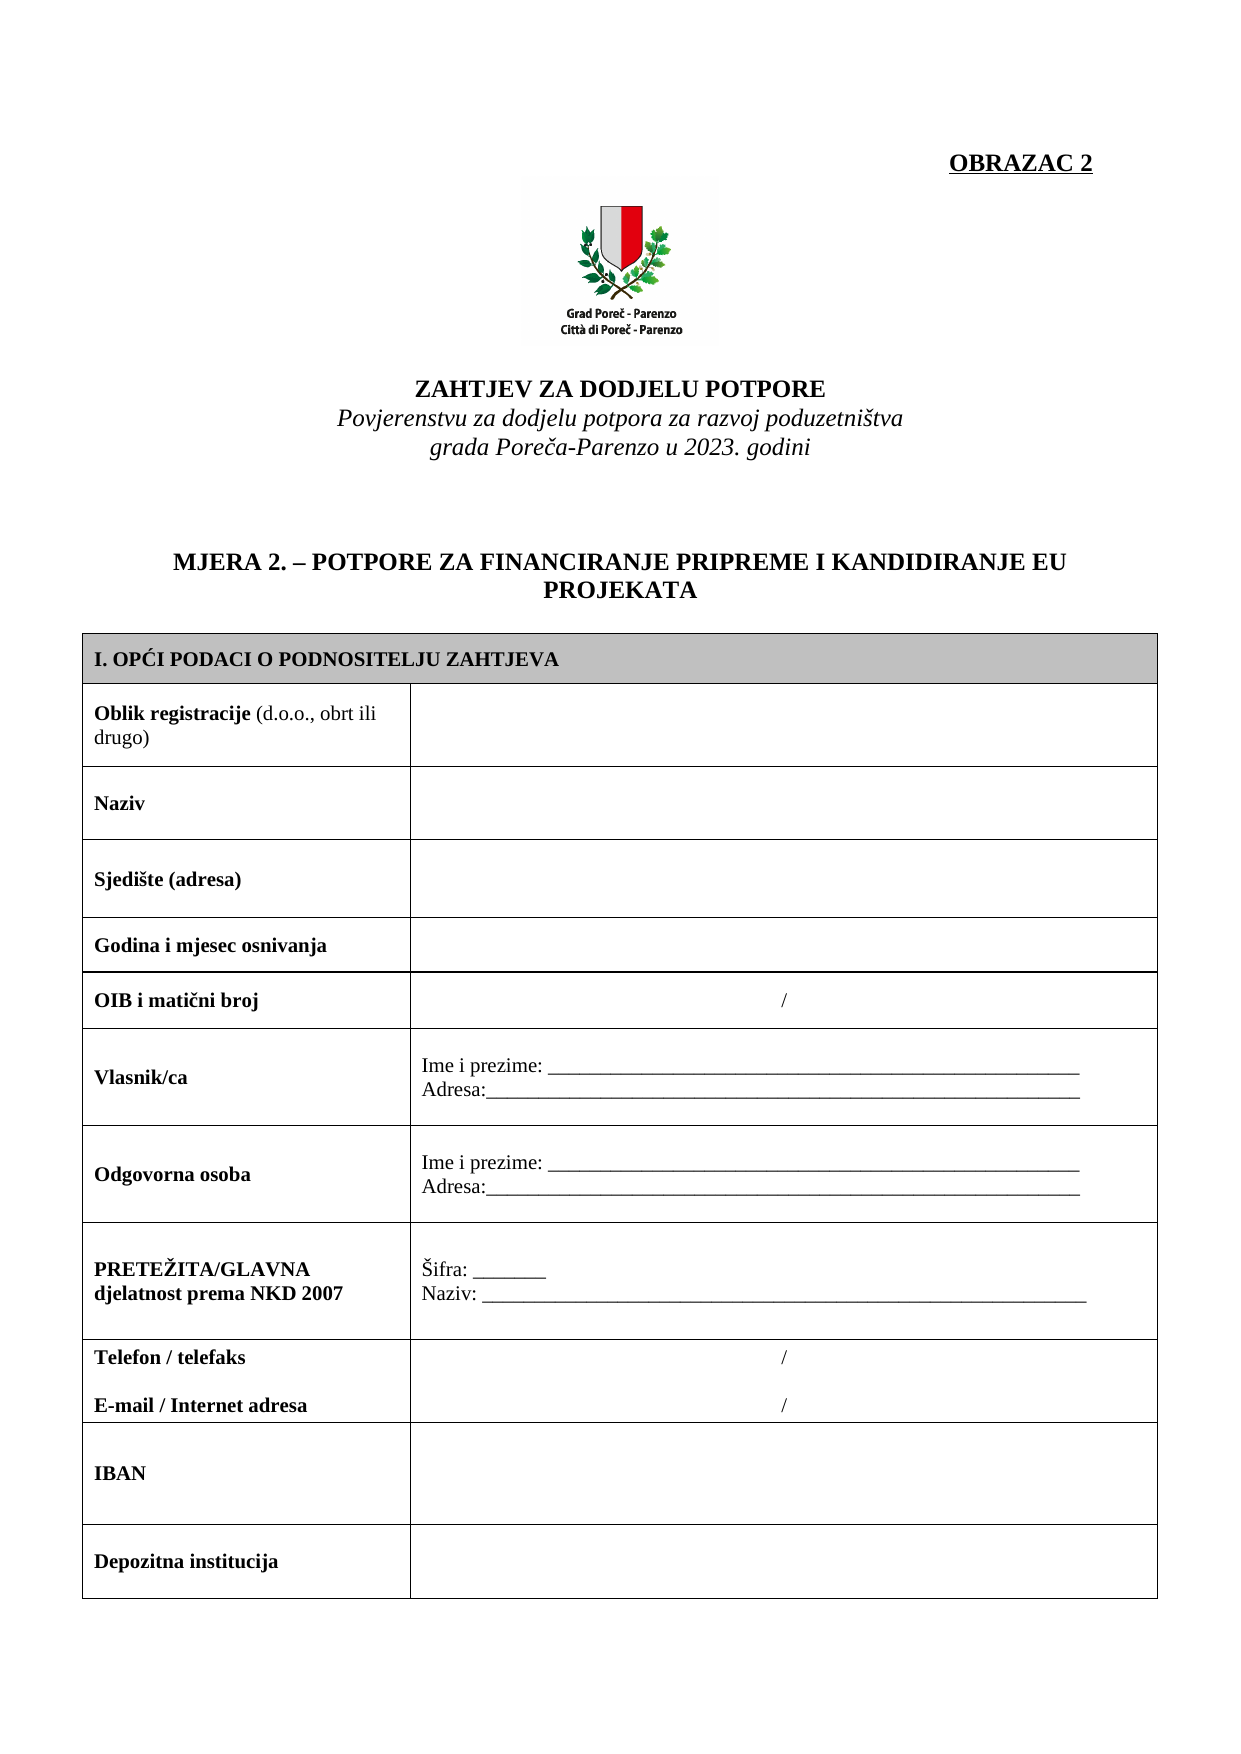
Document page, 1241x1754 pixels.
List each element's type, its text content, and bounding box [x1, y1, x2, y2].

table_cell PRETEŽITA/GLAVNA djelatnost prema NKD 2007 [83, 1223, 410, 1339]
table_cell OIB i matični broj [83, 973, 410, 1027]
text ZAHTJEV ZA DODJELU POTPORE [148, 374, 1093, 403]
text MJERA 2. – POTPORE ZA FINANCIRANJE PRIPREME I KANDIDIRANJE EU PROJEKATA [148, 547, 1093, 604]
table_cell Vlasnik/ca [83, 1029, 410, 1125]
table_header I. OPĆI PODACI O PODNOSITELJU ZAHTJEVA [83, 634, 1157, 683]
table_cell Ime i prezime: ___________________________________________________ Adresa:_________________________________________________________ [411, 1126, 1157, 1222]
table_cell [411, 684, 1157, 766]
table_cell Oblik registracije (d.o.o., obrt ili drugo) [83, 684, 410, 766]
table_cell Telefon / telefaks E-mail / Internet adresa [83, 1340, 410, 1422]
table_cell IBAN [83, 1423, 410, 1524]
table_cell [411, 1525, 1157, 1598]
table_cell [411, 918, 1157, 971]
table_cell Godina i mjesec osnivanja [83, 918, 410, 971]
text grada Poreča-Parenzo u 2023. godini [148, 432, 1093, 461]
text OBRAZAC 2 [148, 148, 1093, 176]
table_cell [411, 767, 1157, 839]
table_cell Ime i prezime: ___________________________________________________ Adresa:_________________________________________________________ [411, 1029, 1157, 1125]
table_cell Šifra: _______ Naziv: __________________________________________________________ [411, 1223, 1157, 1339]
table_cell [411, 840, 1157, 917]
table_cell Odgovorna osoba [83, 1126, 410, 1222]
table_cell / [411, 973, 1157, 1027]
table_cell Sjedište (adresa) [83, 840, 410, 917]
table_cell Naziv [83, 767, 410, 839]
table_cell Depozitna institucija [83, 1525, 410, 1598]
table_cell [411, 1423, 1157, 1524]
text Povjerenstvu za dodjelu potpora za razvoj poduzetništva [148, 403, 1093, 432]
table_cell / / [411, 1340, 1157, 1422]
